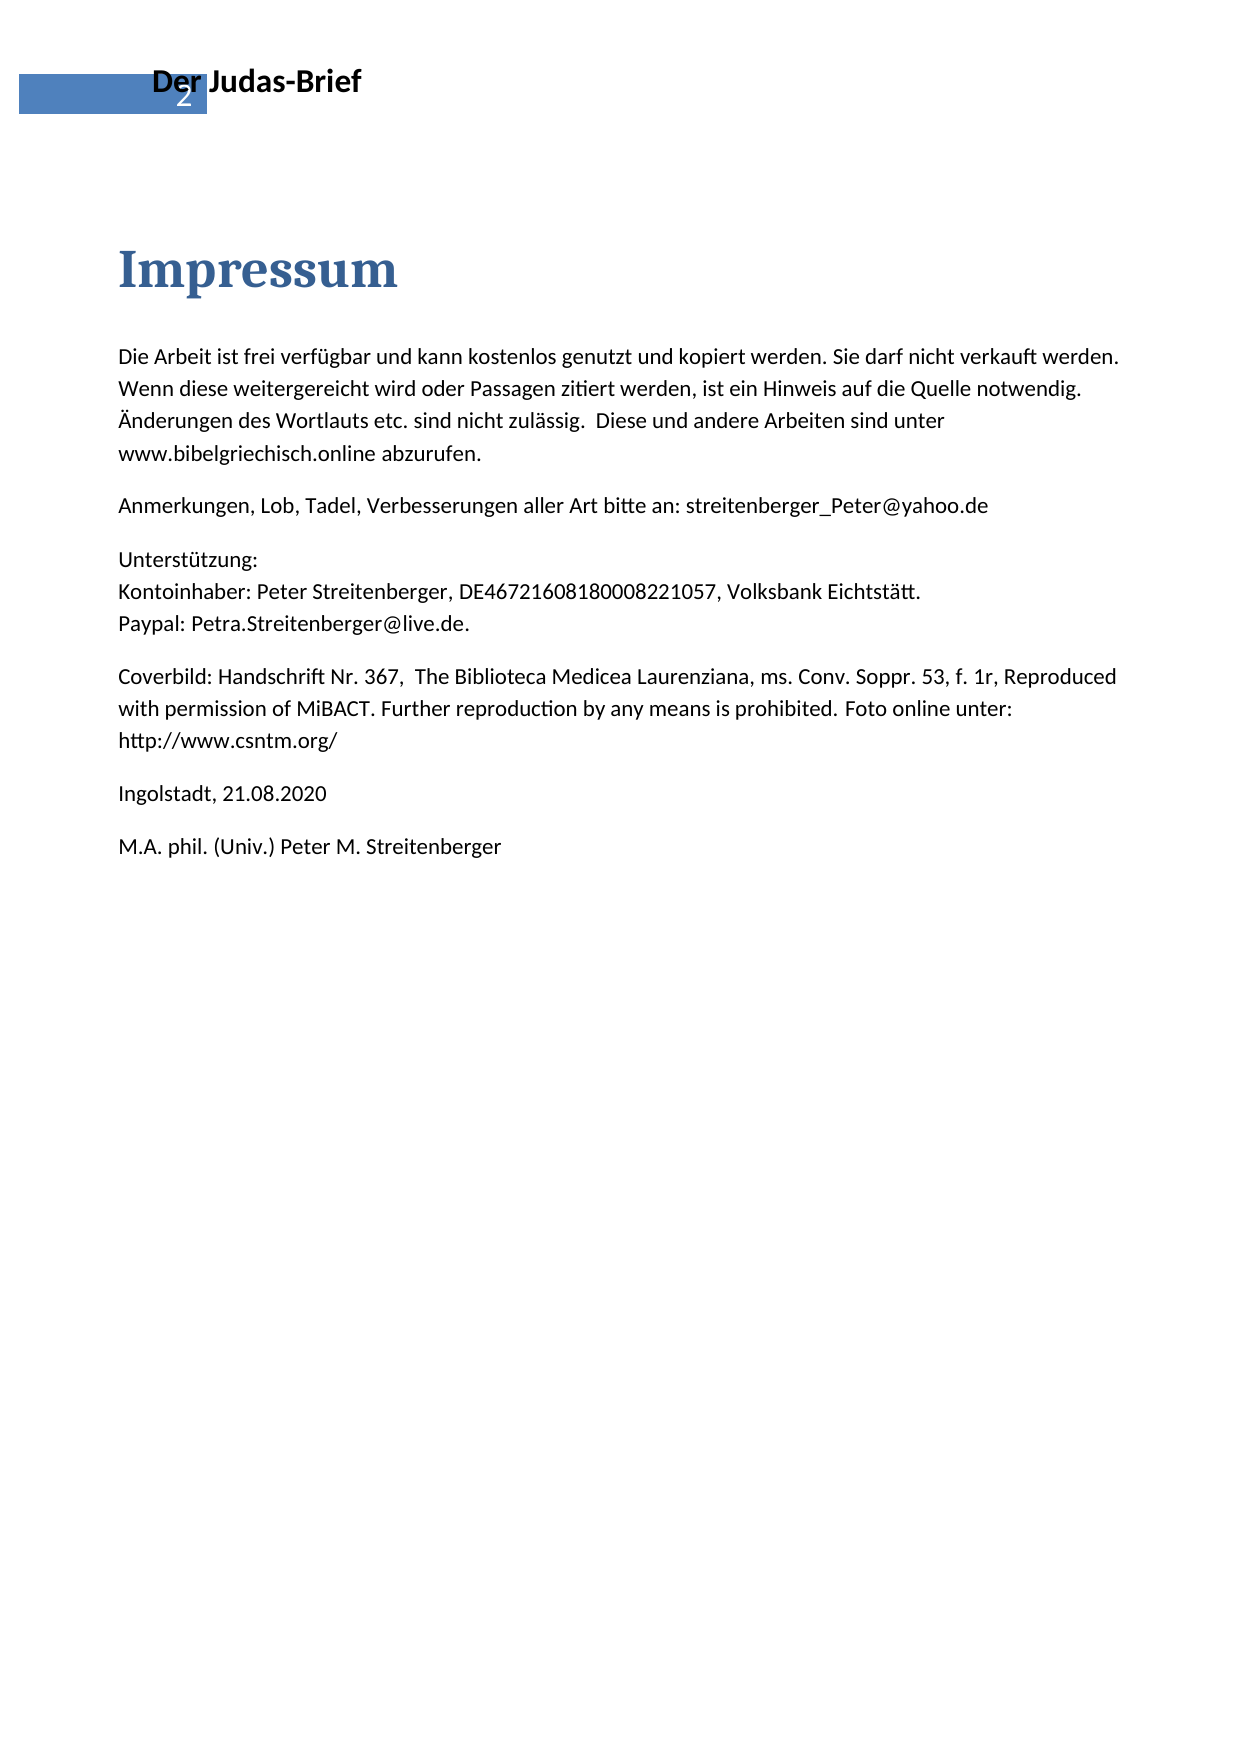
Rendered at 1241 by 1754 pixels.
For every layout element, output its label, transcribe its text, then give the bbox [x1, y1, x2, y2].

text Anmerkungen, Lob, Tadel, Verbesserungen aller Art bitte an: streitenberger_Peter@yahoo.de [118, 492, 1122, 520]
text Ingolstadt, 21.08.2020 [118, 779, 1122, 807]
text M.A. phil. (Univ.) Peter M. Streitenberger [118, 832, 1122, 861]
text Die Arbeit ist frei verfügbar und kann kostenlos genutzt und kopiert werden. Sie darf nicht verkauft werden. Wenn diese weitergereicht wird oder Passagen zitiert werden, ist ein Hinweis auf die Quelle notwendig. Änderungen des Wortlauts etc. sind nicht zulässig. Diese und andere Arbeiten sind unter www.bibelgriechisch.online abzurufen. [118, 310, 1122, 467]
text Unterstützung: Kontoinhaber: Peter Streitenberger, DE46721608180008221057, Volksbank Eichtstätt. Paypal: Petra.Streitenberger@live.de. [118, 545, 1122, 637]
text Coverbild: Handschrift Nr. 367, The Biblioteca Medicea Laurenziana, ms. Conv. Soppr. 53, f. 1r, Reproduced with permission of MiBACT. Further reproduction by any means is prohibited. Foto online unter: http://www.csntm.org/ [118, 662, 1122, 754]
text Impressum [118, 238, 1122, 301]
